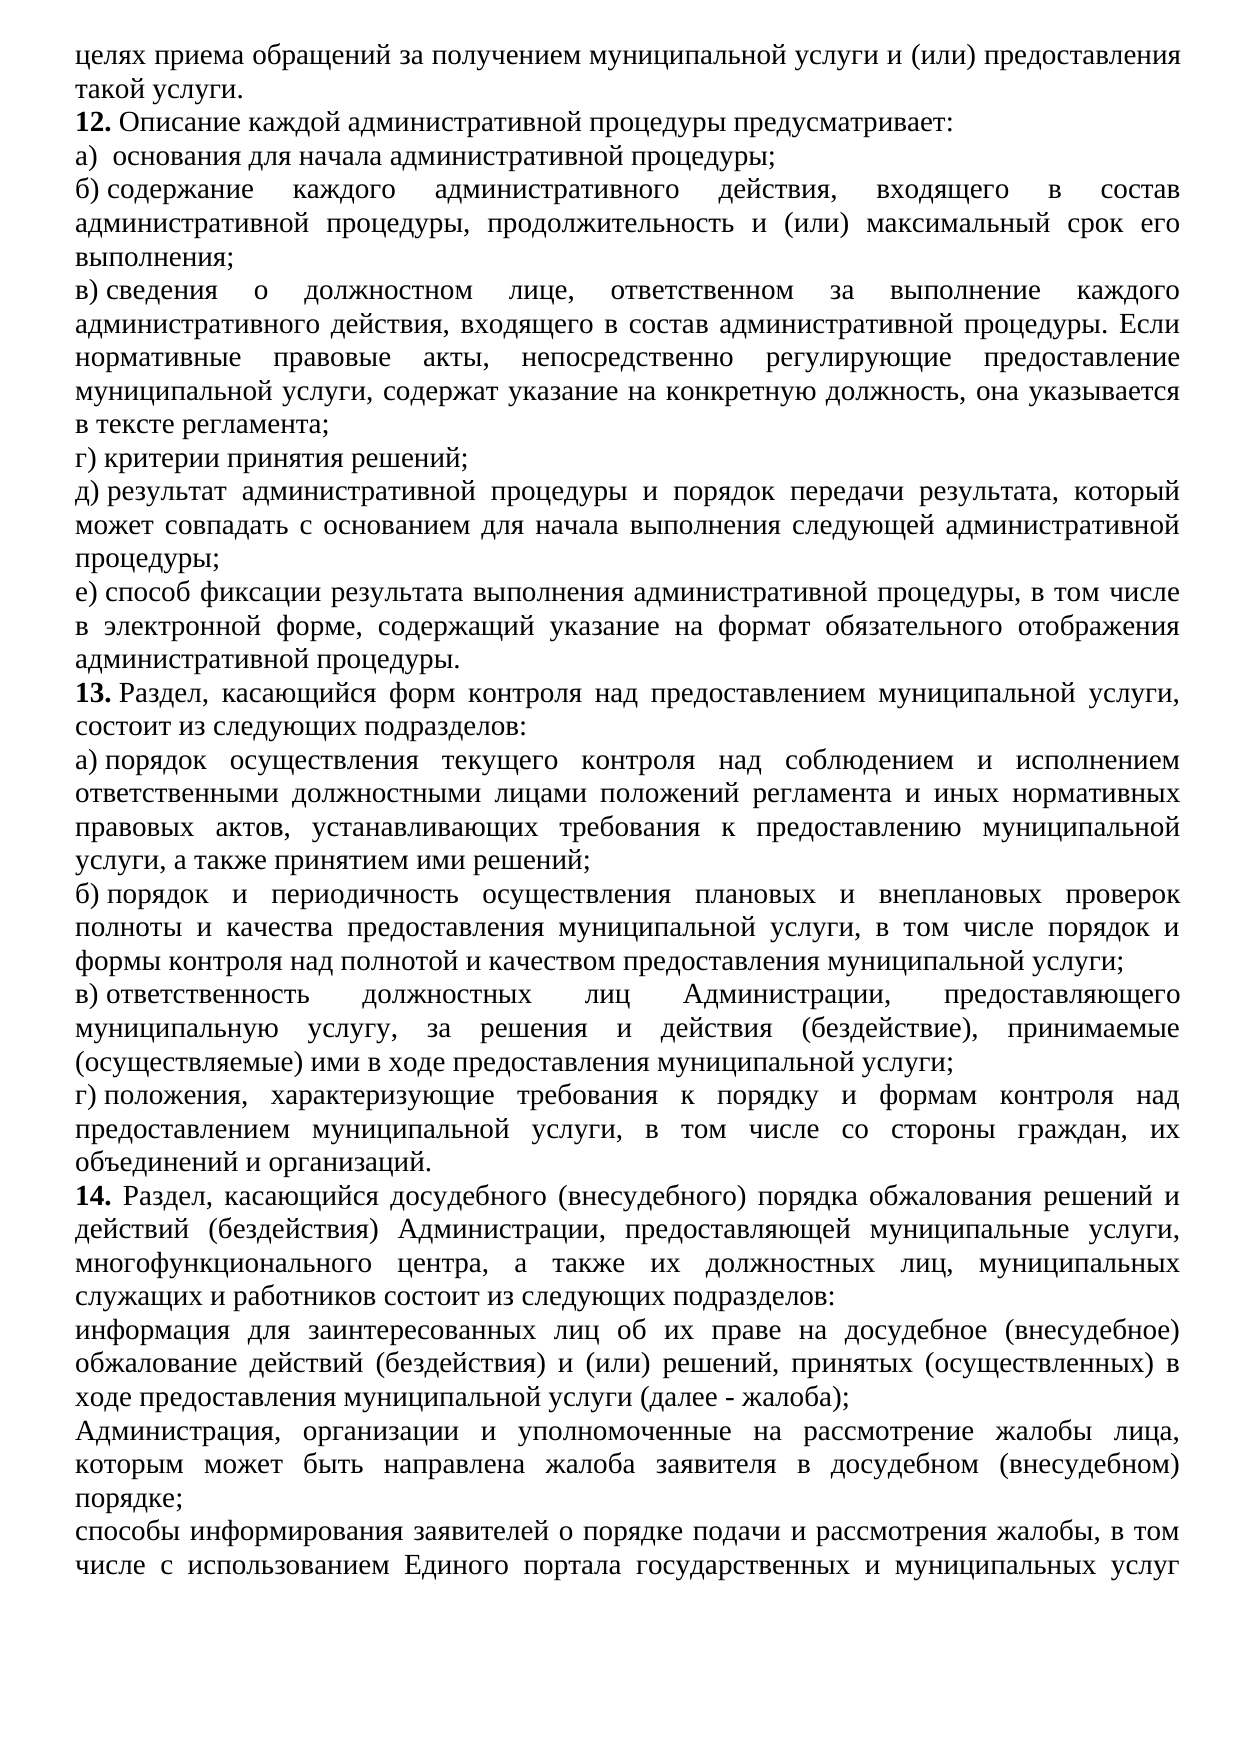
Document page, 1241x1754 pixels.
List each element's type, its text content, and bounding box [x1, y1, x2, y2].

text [75, 37, 1181, 104]
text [75, 1513, 1181, 1580]
text б) содержание каждого административного действия, входящего в состав административной процедуры, продолжительность и (или) максимальный срок его выполнения; [75, 172, 1181, 272]
text информация для заинтересованных лиц об их праве на досудебное (внесудебное) обжалование действий (бездействия) и (или) решений, принятых (осуществленных) в ходе предоставления муниципальной услуги (далее - жалоба); [75, 1312, 1181, 1413]
text б) порядок и периодичность осуществления плановых и внеплановых проверок полноты и качества предоставления муниципальной услуги, в том числе порядок и формы контроля над полнотой и качеством предоставления муниципальной услуги; [75, 876, 1181, 977]
text е) способ фиксации результата выполнения административной процедуры, в том числе в электронной форме, содержащий указание на формат обязательного отображения административной процедуры. [75, 574, 1181, 675]
text 14. Раздел, касающийся досудебного (внесудебного) порядка обжалования решений и действий (бездействия) Администрации, предоставляющей муниципальные услуги, многофункционального центра, а также их должностных лиц, муниципальных служащих и работников состоит из следующих подразделов: [75, 1178, 1181, 1312]
text в) ответственность должностных лиц Администрации, предоставляющего муниципальную услугу, за решения и действия (бездействие), принимаемые (осуществляемые) ими в ходе предоставления муниципальной услуги; [75, 977, 1181, 1077]
text а) порядок осуществления текущего контроля над соблюдением и исполнением ответственными должностными лицами положений регламента и иных нормативных правовых актов, устанавливающих требования к предоставлению муниципальной услуги, а также принятием ими решений; [75, 742, 1181, 876]
text а) основания для начала административной процедуры; [75, 138, 1181, 172]
text в) сведения о должностном лице, ответственном за выполнение каждого административного действия, входящего в состав административной процедуры. Если нормативные правовые акты, непосредственно регулирующие предоставление муниципальной услуги, содержат указание на конкретную должность, она указывается в тексте регламента; [75, 272, 1181, 440]
text Администрация, организации и уполномоченные на рассмотрение жалобы лица, которым может быть направлена жалоба заявителя в досудебном (внесудебном) порядке; [75, 1413, 1181, 1513]
text д) результат административной процедуры и порядок передачи результата, который может совпадать с основанием для начала выполнения следующей административной процедуры; [75, 473, 1181, 574]
text 13. Раздел, касающийся форм контроля над предоставлением муниципальной услуги, состоит из следующих подразделов: [75, 675, 1181, 742]
text г) положения, характеризующие требования к порядку и формам контроля над предоставлением муниципальной услуги, в том числе со стороны граждан, их объединений и организаций. [75, 1077, 1181, 1178]
text 12. Описание каждой административной процедуры предусматривает: [75, 104, 1181, 138]
text г) критерии принятия решений; [75, 440, 1181, 473]
